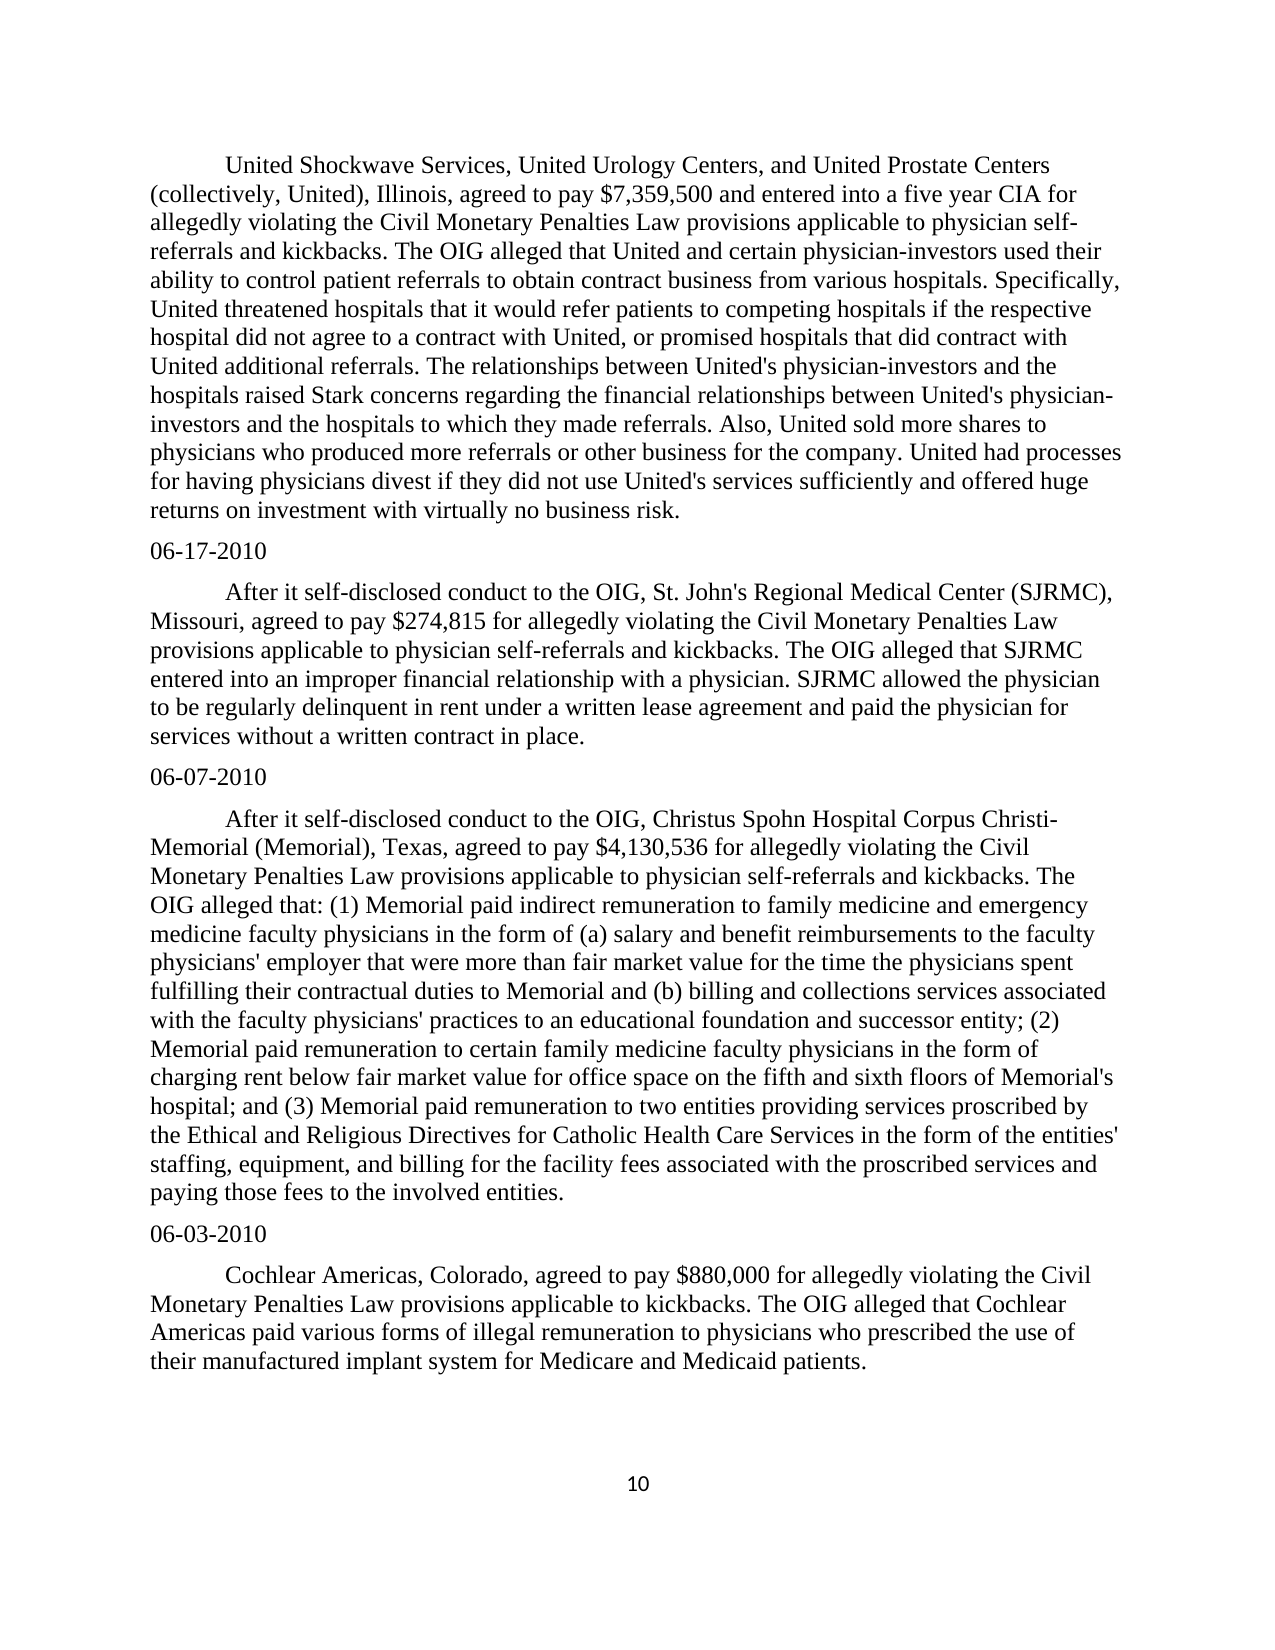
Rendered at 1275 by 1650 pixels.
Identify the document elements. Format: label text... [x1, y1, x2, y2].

text 06-07-2010 [150, 762, 1125, 791]
text Cochlear Americas, Colorado, agreed to pay $880,000 for allegedly violating the Civil Monetary Penalties Law provisions applicable to kickbacks. The OIG alleged that Cochlear Americas paid various forms of illegal remuneration to physicians who prescribed the use of their manufactured implant system for Medicare and Medicaid patients. [150, 1260, 1125, 1375]
text 06-03-2010 [150, 1219, 1125, 1247]
text United Shockwave Services, United Urology Centers, and United Prostate Centers (collectively, United), Illinois, agreed to pay $7,359,500 and entered into a five year CIA for allegedly violating the Civil Monetary Penalties Law provisions applicable to physician self-referrals and kickbacks. The OIG alleged that United and certain physician-investors used their ability to control patient referrals to obtain contract business from various hospitals. Specifically, United threatened hospitals that it would refer patients to competing hospitals if the respective hospital did not agree to a contract with United, or promised hospitals that did contract with United additional referrals. The relationships between United's physician-investors and the hospitals raised Stark concerns regarding the financial relationships between United's physician-investors and the hospitals to which they made referrals. Also, United sold more shares to physicians who produced more referrals or other business for the company. United had processes for having physicians divest if they did not use United's services sufficiently and offered huge returns on investment with virtually no business risk. [150, 150, 1125, 524]
text After it self-disclosed conduct to the OIG, St. John's Regional Medical Center (SJRMC), Missouri, agreed to pay $274,815 for allegedly violating the Civil Monetary Penalties Law provisions applicable to physician self-referrals and kickbacks. The OIG alleged that SJRMC entered into an improper financial relationship with a physician. SJRMC allowed the physician to be regularly delinquent in rent under a written lease agreement and paid the physician for services without a written contract in place. [150, 577, 1125, 750]
text After it self-disclosed conduct to the OIG, Christus Spohn Hospital Corpus Christi- Memorial (Memorial), Texas, agreed to pay $4,130,536 for allegedly violating the Civil Monetary Penalties Law provisions applicable to physician self-referrals and kickbacks. The OIG alleged that: (1) Memorial paid indirect remuneration to family medicine and emergency medicine faculty physicians in the form of (a) salary and benefit reimbursements to the faculty physicians' employer that were more than fair market value for the time the physicians spent fulfilling their contractual duties to Memorial and (b) billing and collections services associated with the faculty physicians' practices to an educational foundation and successor entity; (2) Memorial paid remuneration to certain family medicine faculty physicians in the form of charging rent below fair market value for office space on the fifth and sixth floors of Memorial's hospital; and (3) Memorial paid remuneration to two entities providing services proscribed by the Ethical and Religious Directives for Catholic Health Care Services in the form of the entities' staffing, equipment, and billing for the facility fees associated with the proscribed services and paying those fees to the involved entities. [150, 804, 1125, 1206]
text 06-17-2010 [150, 536, 1125, 565]
